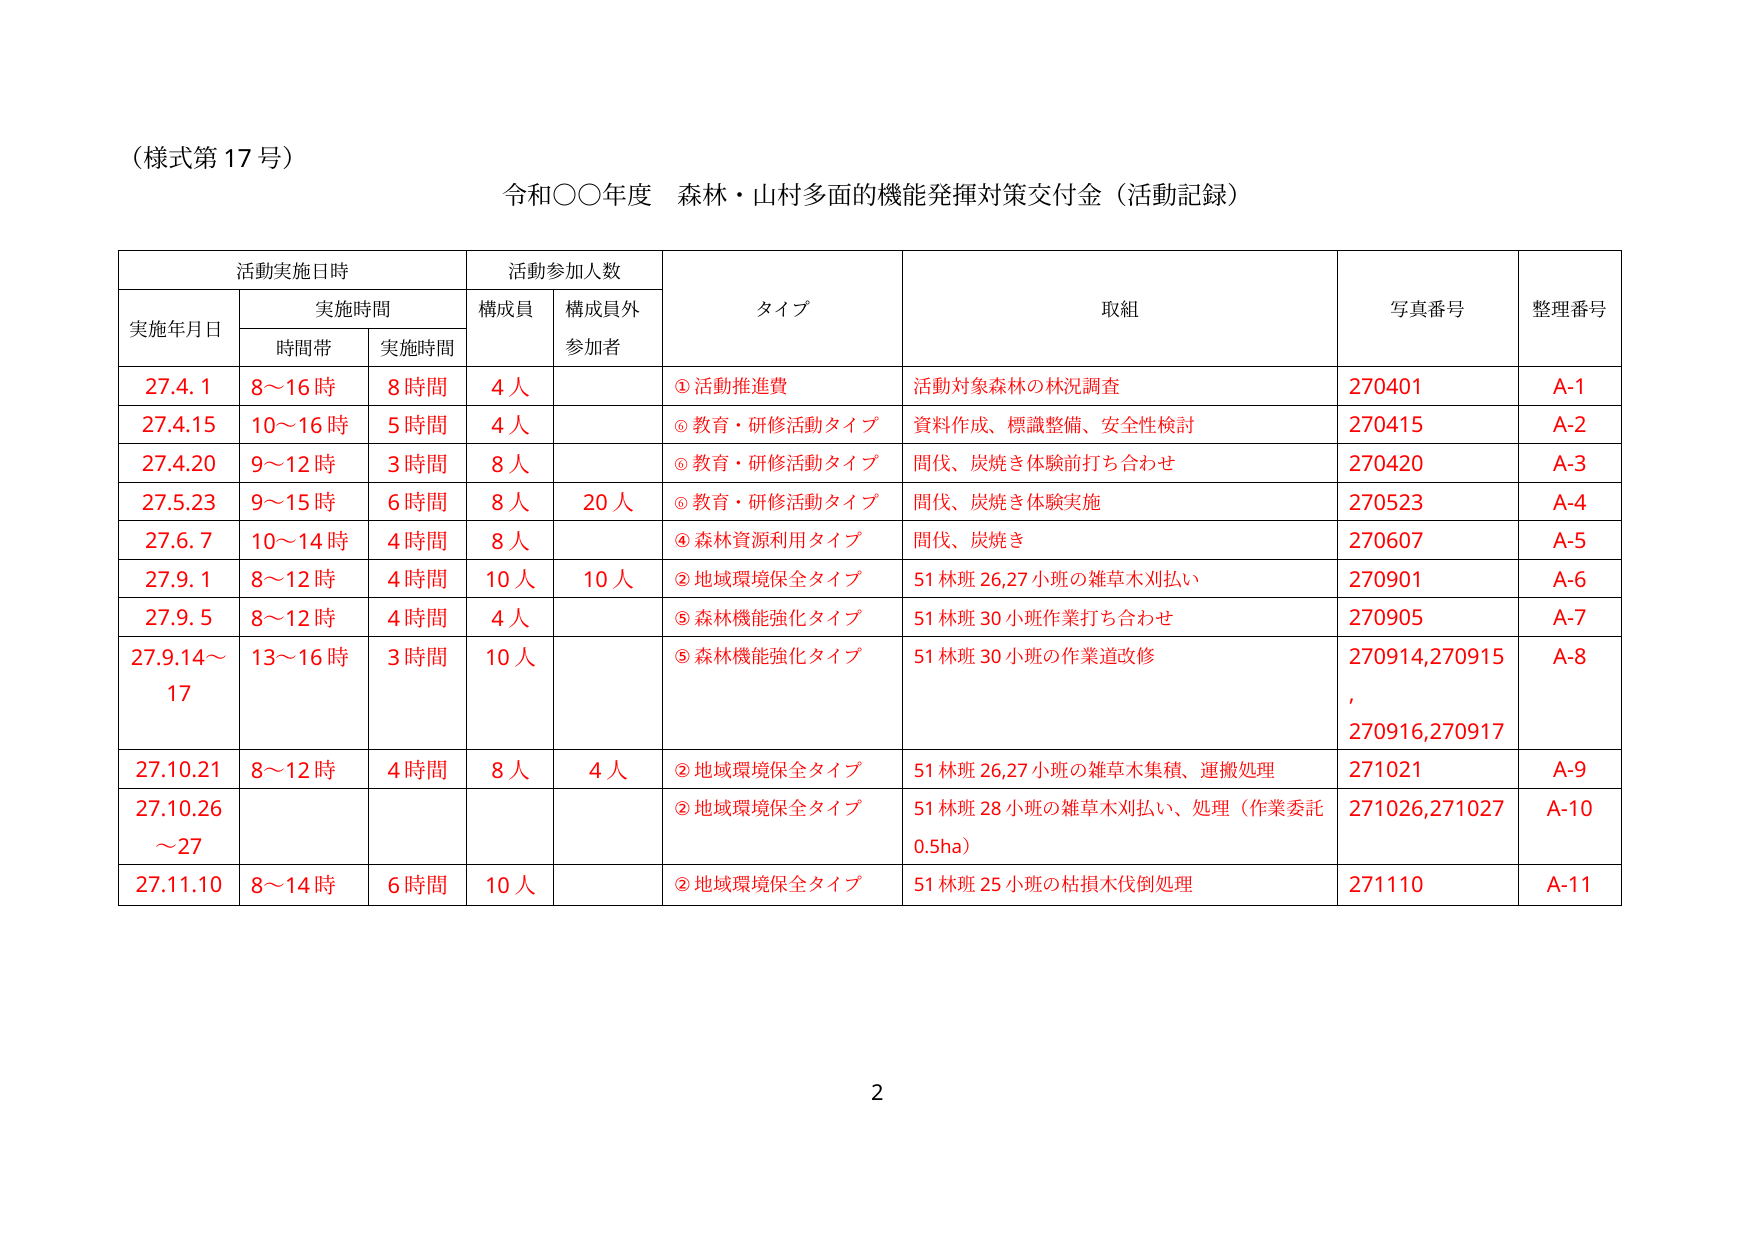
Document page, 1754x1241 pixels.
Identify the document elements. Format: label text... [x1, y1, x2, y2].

table_cell [554, 637, 662, 749]
table_cell 27.9.14～17 [119, 637, 239, 749]
table_cell 51林班26,27小班の雑草木刈払い [903, 560, 1337, 597]
table_cell A-2 [1519, 406, 1621, 443]
table_cell 27.10.26～27 [119, 789, 239, 864]
table_cell 9～12時 [240, 444, 368, 482]
table_cell 51林班25小班の枯損木伐倒処理 [903, 865, 1337, 905]
table_cell 実施時間 [240, 290, 466, 327]
table_cell 8人 [467, 444, 553, 482]
table_cell ⑥教育・研修活動タイプ [663, 483, 902, 520]
table_cell ②地域環境保全タイプ [663, 750, 902, 788]
table_cell 10～16時 [240, 406, 368, 443]
table_cell ②地域環境保全タイプ [663, 560, 902, 597]
table_cell 8時間 [369, 367, 466, 404]
table_cell A-5 [1519, 521, 1621, 559]
table_cell 4人 [467, 406, 553, 443]
table_header タイプ [663, 251, 902, 366]
table_cell [467, 789, 553, 864]
table_cell 10人 [554, 560, 662, 597]
table_cell ⑥教育・研修活動タイプ [663, 406, 902, 443]
table_header 活動参加人数 [467, 251, 662, 289]
table_cell ②地域環境保全タイプ [663, 789, 902, 864]
table_cell 間伐、炭焼き体験前打ち合わせ [903, 444, 1337, 482]
table_cell 活動対象森林の林況調査 [903, 367, 1337, 404]
table_cell 27.4.15 [119, 406, 239, 443]
table_cell 9～15時 [240, 483, 368, 520]
text （様式第17号） [118, 138, 1636, 175]
table_cell 27.11.10 [119, 865, 239, 905]
table_cell 4時間 [369, 598, 466, 636]
table_cell 270901 [1338, 560, 1518, 597]
table_cell 270914,270915, 270916,270917 [1338, 637, 1518, 749]
table_cell A-8 [1519, 637, 1621, 749]
table_cell ①活動推進費 [663, 367, 902, 404]
table_cell ⑥教育・研修活動タイプ [663, 444, 902, 482]
table_cell 27.4.20 [119, 444, 239, 482]
table_cell 5時間 [369, 406, 466, 443]
table_cell 8人 [467, 750, 553, 788]
table_cell 8人 [467, 521, 553, 559]
table_cell 間伐、炭焼き [903, 521, 1337, 559]
table_cell 8～14時 [240, 865, 368, 905]
table_cell 間伐、炭焼き体験実施 [903, 483, 1337, 520]
table_cell ⑤森林機能強化タイプ [663, 637, 902, 749]
table_cell 51林班26,27小班の雑草木集積、運搬処理 [903, 750, 1337, 788]
table_cell 4人 [467, 598, 553, 636]
table_cell 20人 [554, 483, 662, 520]
table_cell 時間帯 [240, 329, 368, 366]
table_cell [554, 789, 662, 864]
table_cell 3時間 [369, 444, 466, 482]
table_cell 271110 [1338, 865, 1518, 905]
table_cell A-1 [1519, 367, 1621, 404]
text 令和○○年度 森林・山村多面的機能発揮対策交付金（活動記録） [118, 175, 1636, 213]
table_cell A-9 [1519, 750, 1621, 788]
table_cell 27.10.21 [119, 750, 239, 788]
table_cell [554, 598, 662, 636]
table_cell 8～12時 [240, 560, 368, 597]
table_cell 10人 [467, 560, 553, 597]
table_cell 270401 [1338, 367, 1518, 404]
table_cell 51林班30小班の作業道改修 [903, 637, 1337, 749]
table_cell 6時間 [369, 865, 466, 905]
table_cell 3時間 [369, 637, 466, 749]
table_cell 51林班28小班の雑草木刈払い、処理（作業委託0.5ha） [903, 789, 1337, 864]
table_cell 271026,271027 [1338, 789, 1518, 864]
table_cell 10人 [467, 865, 553, 905]
table_cell 4時間 [369, 560, 466, 597]
table_cell 270607 [1338, 521, 1518, 559]
table_header 写真番号 [1338, 251, 1518, 366]
table_cell A-11 [1519, 865, 1621, 905]
table_cell 6時間 [369, 483, 466, 520]
table_cell [554, 521, 662, 559]
table_cell 271021 [1338, 750, 1518, 788]
table_cell 8人 [467, 483, 553, 520]
table_cell 構成員外 参加者 [554, 290, 662, 366]
table_cell 27.9. 5 [119, 598, 239, 636]
table_cell ④森林資源利用タイプ [663, 521, 902, 559]
table_cell 4人 [467, 367, 553, 404]
table_cell 270415 [1338, 406, 1518, 443]
table_cell 270523 [1338, 483, 1518, 520]
table_cell 51林班30小班作業打ち合わせ [903, 598, 1337, 636]
table_cell 13～16時 [240, 637, 368, 749]
table_cell 27.4. 1 [119, 367, 239, 404]
table_cell [240, 789, 368, 864]
table_cell [554, 406, 662, 443]
table_cell [554, 444, 662, 482]
table_cell ⑤森林機能強化タイプ [663, 598, 902, 636]
table_cell 8～12時 [240, 750, 368, 788]
table_cell ②地域環境保全タイプ [663, 865, 902, 905]
table_cell 27.9. 1 [119, 560, 239, 597]
table_cell 10人 [467, 637, 553, 749]
table_cell A-3 [1519, 444, 1621, 482]
table_header 活動実施日時 [119, 251, 466, 289]
table_cell A-10 [1519, 789, 1621, 864]
table_cell [554, 865, 662, 905]
table_cell 270905 [1338, 598, 1518, 636]
table_cell 4時間 [369, 750, 466, 788]
table_header 整理番号 [1519, 251, 1621, 366]
table_cell 270420 [1338, 444, 1518, 482]
table_cell 実施時間 [369, 329, 466, 366]
table_cell 10～14時 [240, 521, 368, 559]
table_cell 4人 [554, 750, 662, 788]
table_cell 27.6. 7 [119, 521, 239, 559]
table_cell 27.5.23 [119, 483, 239, 520]
table_cell 構成員 [467, 290, 553, 366]
table_cell [369, 789, 466, 864]
table_cell 8～16時 [240, 367, 368, 404]
table_cell [554, 367, 662, 404]
table_cell 8～12時 [240, 598, 368, 636]
table_cell 4時間 [369, 521, 466, 559]
table_cell A-4 [1519, 483, 1621, 520]
table_header 取組 [903, 251, 1337, 366]
table_cell 資料作成、標識整備、安全性検討 [903, 406, 1337, 443]
table_cell A-7 [1519, 598, 1621, 636]
table_cell 実施年月日 [119, 290, 239, 366]
table_cell A-6 [1519, 560, 1621, 597]
